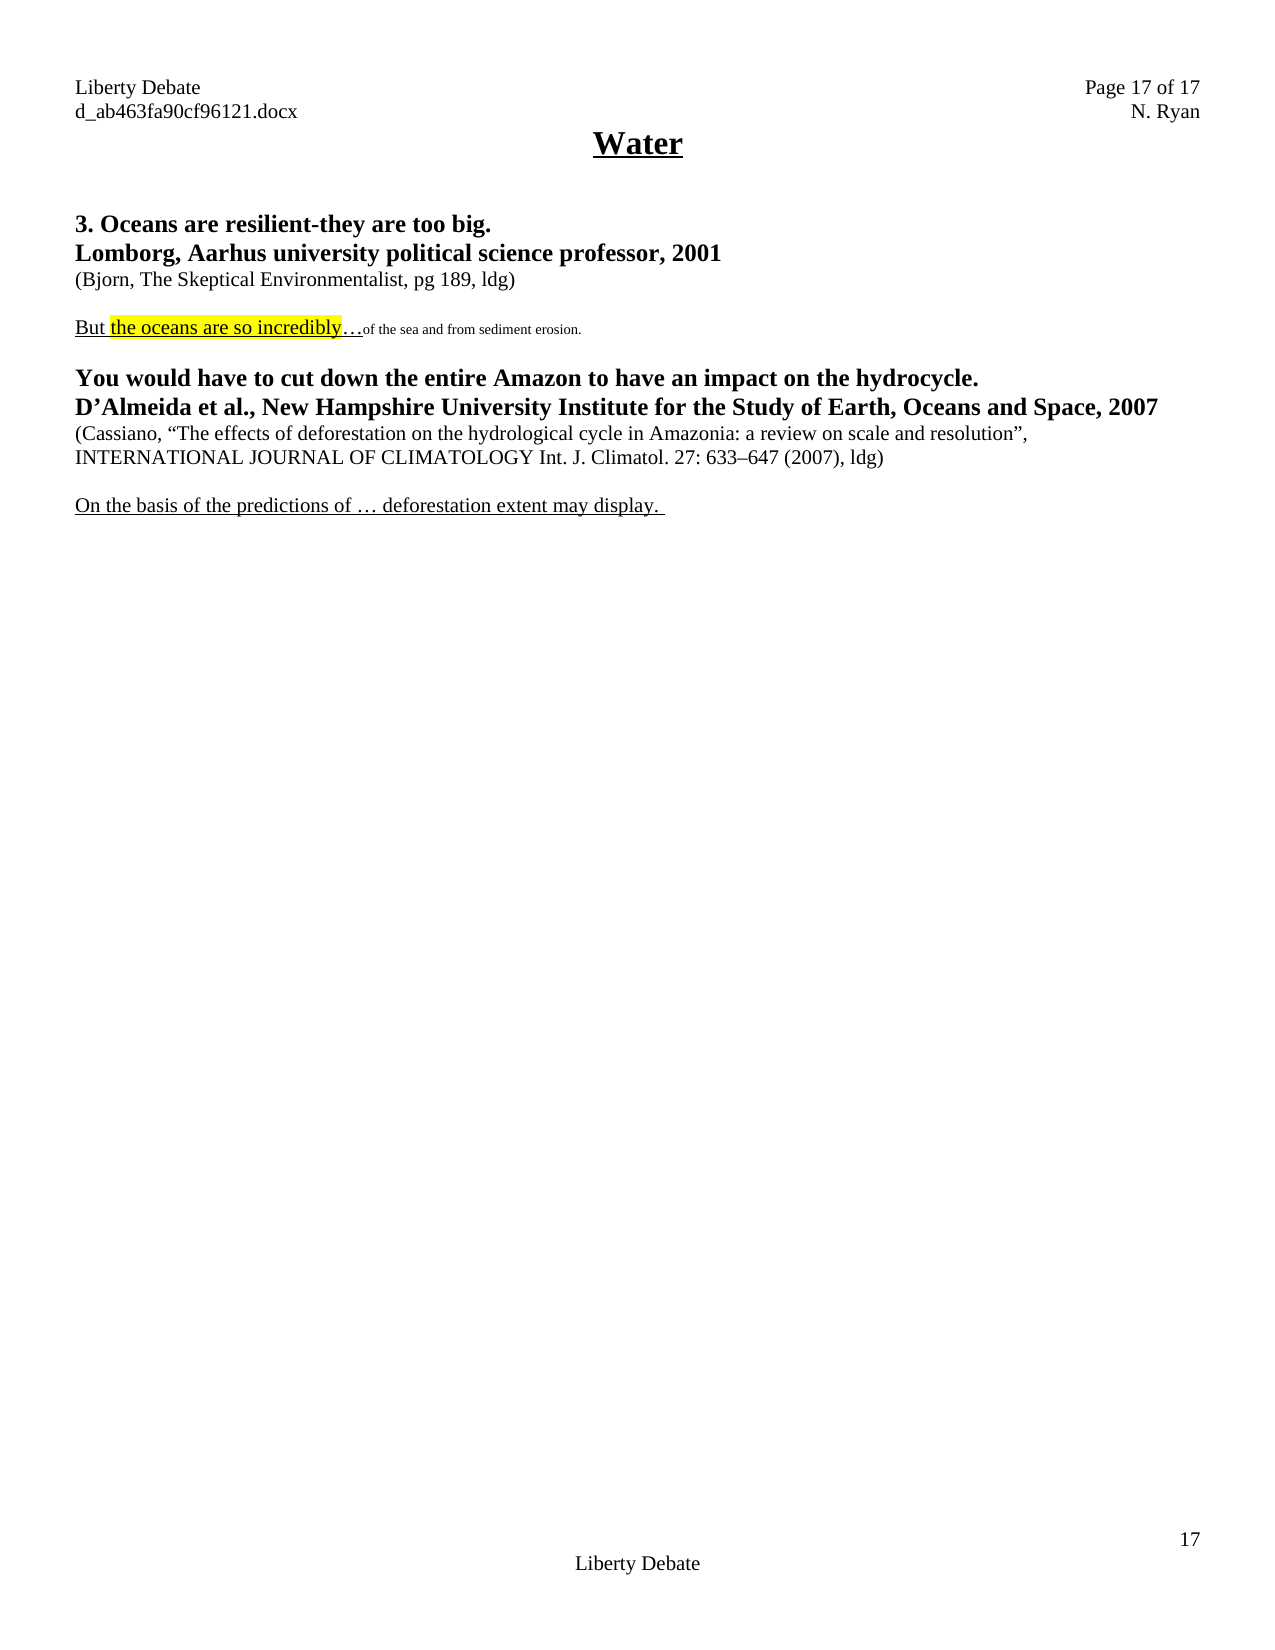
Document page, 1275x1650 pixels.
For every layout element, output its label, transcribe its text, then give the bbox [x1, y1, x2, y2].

text (Cassiano, “The effects of deforestation on the hydrological cycle in Amazonia: a review on scale and resolution”, INTERNATIONAL JOURNAL OF CLIMATOLOGY Int. J. Climatol. 27: 633–647 (2007), ldg) [75, 421, 1200, 469]
text D’Almeida et al., New Hampshire University Institute for the Study of Earth, Oceans and Space, 2007 [75, 392, 1200, 421]
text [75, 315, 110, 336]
subtitle Water [75, 123, 1200, 161]
text On the basis of the predictions of … deforestation extent may display. [75, 493, 1200, 517]
subtitle You would have to cut down the entire Amazon to have an impact on the hydrocycle. [75, 363, 1200, 392]
text But the oceans are so incredibly…of the sea and from sediment erosion. [342, 315, 1200, 339]
text (Bjorn, The Skeptical Environmentalist, pg 189, ldg) [75, 267, 1200, 291]
text Lomborg, Aarhus university political science professor, 2001 [75, 238, 1200, 267]
subtitle 3. Oceans are resilient-they are too big. [75, 209, 1200, 238]
